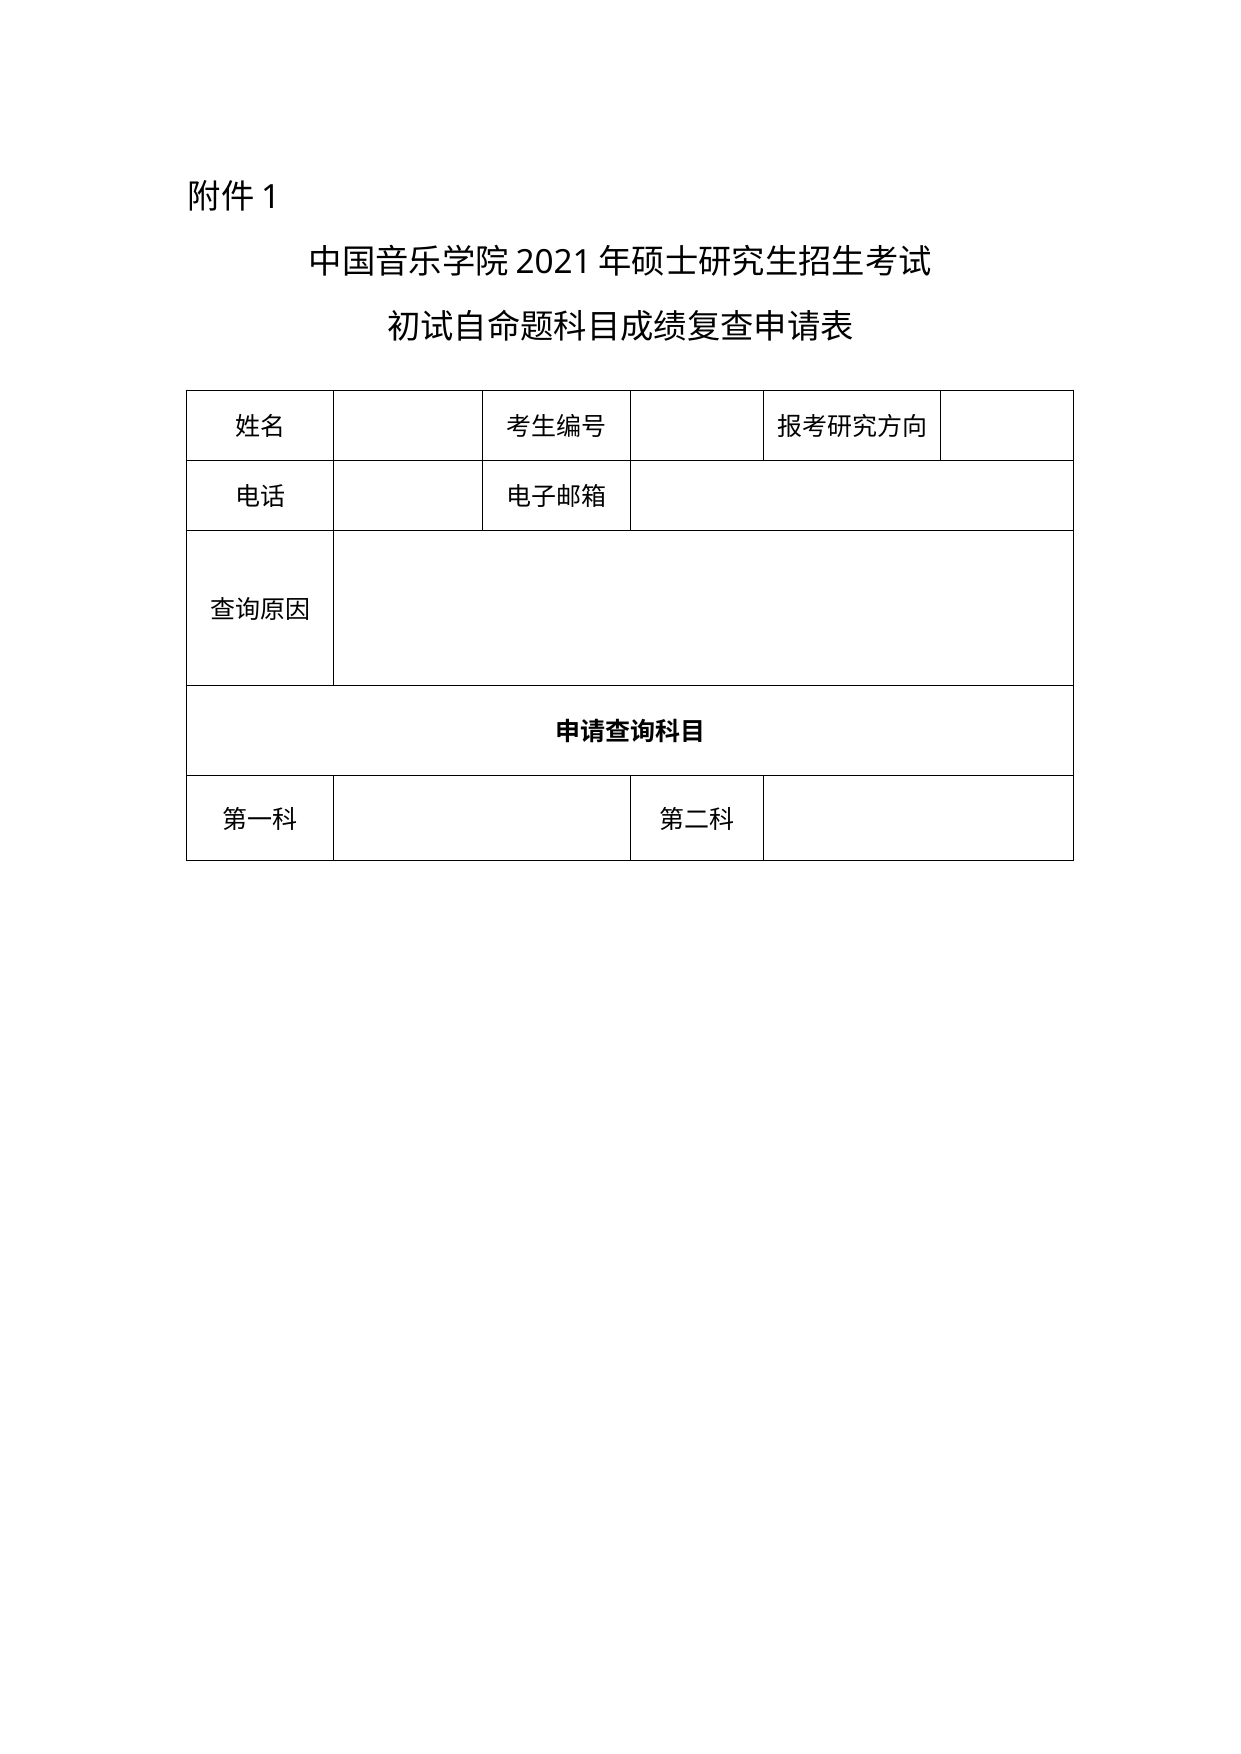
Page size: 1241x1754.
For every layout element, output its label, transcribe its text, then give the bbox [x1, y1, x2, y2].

table_header [334, 391, 482, 459]
table_cell 电话 [187, 461, 333, 529]
text 中国音乐学院2021年硕士研究生招生考试 [187, 227, 1053, 292]
table_cell 第一科 [187, 776, 333, 860]
table_header 考生编号 [483, 391, 630, 459]
table_cell 查询原因 [187, 531, 333, 684]
table_header [631, 391, 763, 459]
table_cell 申请查询科目 [187, 686, 1073, 774]
table_cell [764, 776, 1073, 860]
table_header 姓名 [187, 391, 333, 459]
table_header [941, 391, 1073, 459]
text 附件1 [187, 162, 1053, 227]
table_cell [631, 461, 1073, 529]
table_cell 电子邮箱 [483, 461, 630, 529]
table_header 报考研究方向 [764, 391, 940, 459]
table_cell 第二科 [631, 776, 763, 860]
text 初试自命题科目成绩复查申请表 [187, 292, 1053, 357]
table_cell [334, 776, 630, 860]
table_cell [334, 531, 1073, 684]
table_cell [334, 461, 482, 529]
